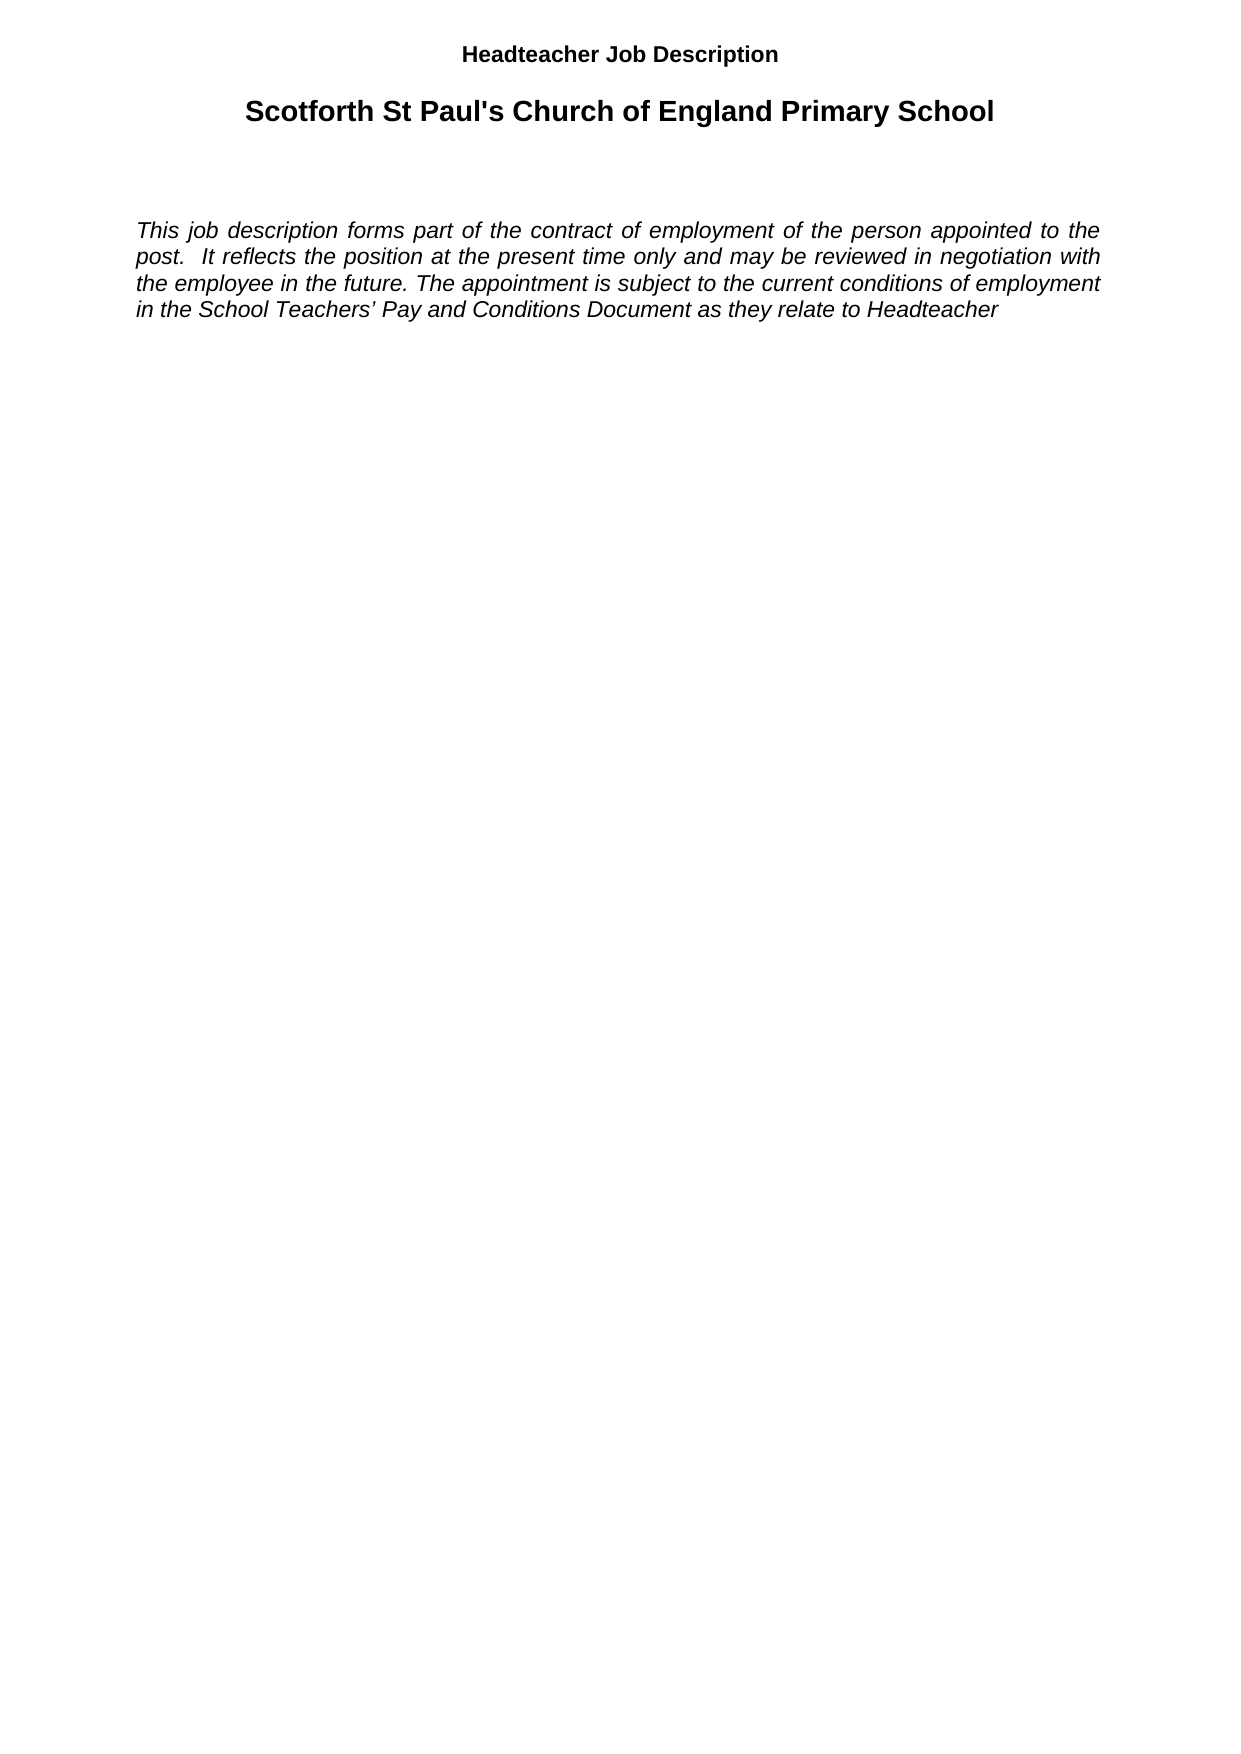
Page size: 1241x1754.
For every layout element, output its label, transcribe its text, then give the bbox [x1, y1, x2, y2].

text This job description forms part of the contract of employment of the person appointed to the post. It reflects the position at the present time only and may be reviewed in negotiation with the employee in the future. The appointment is subject to the current conditions of employment in the School Teachers’ Pay and Conditions Document as they relate to Headteacher [136, 217, 1104, 322]
